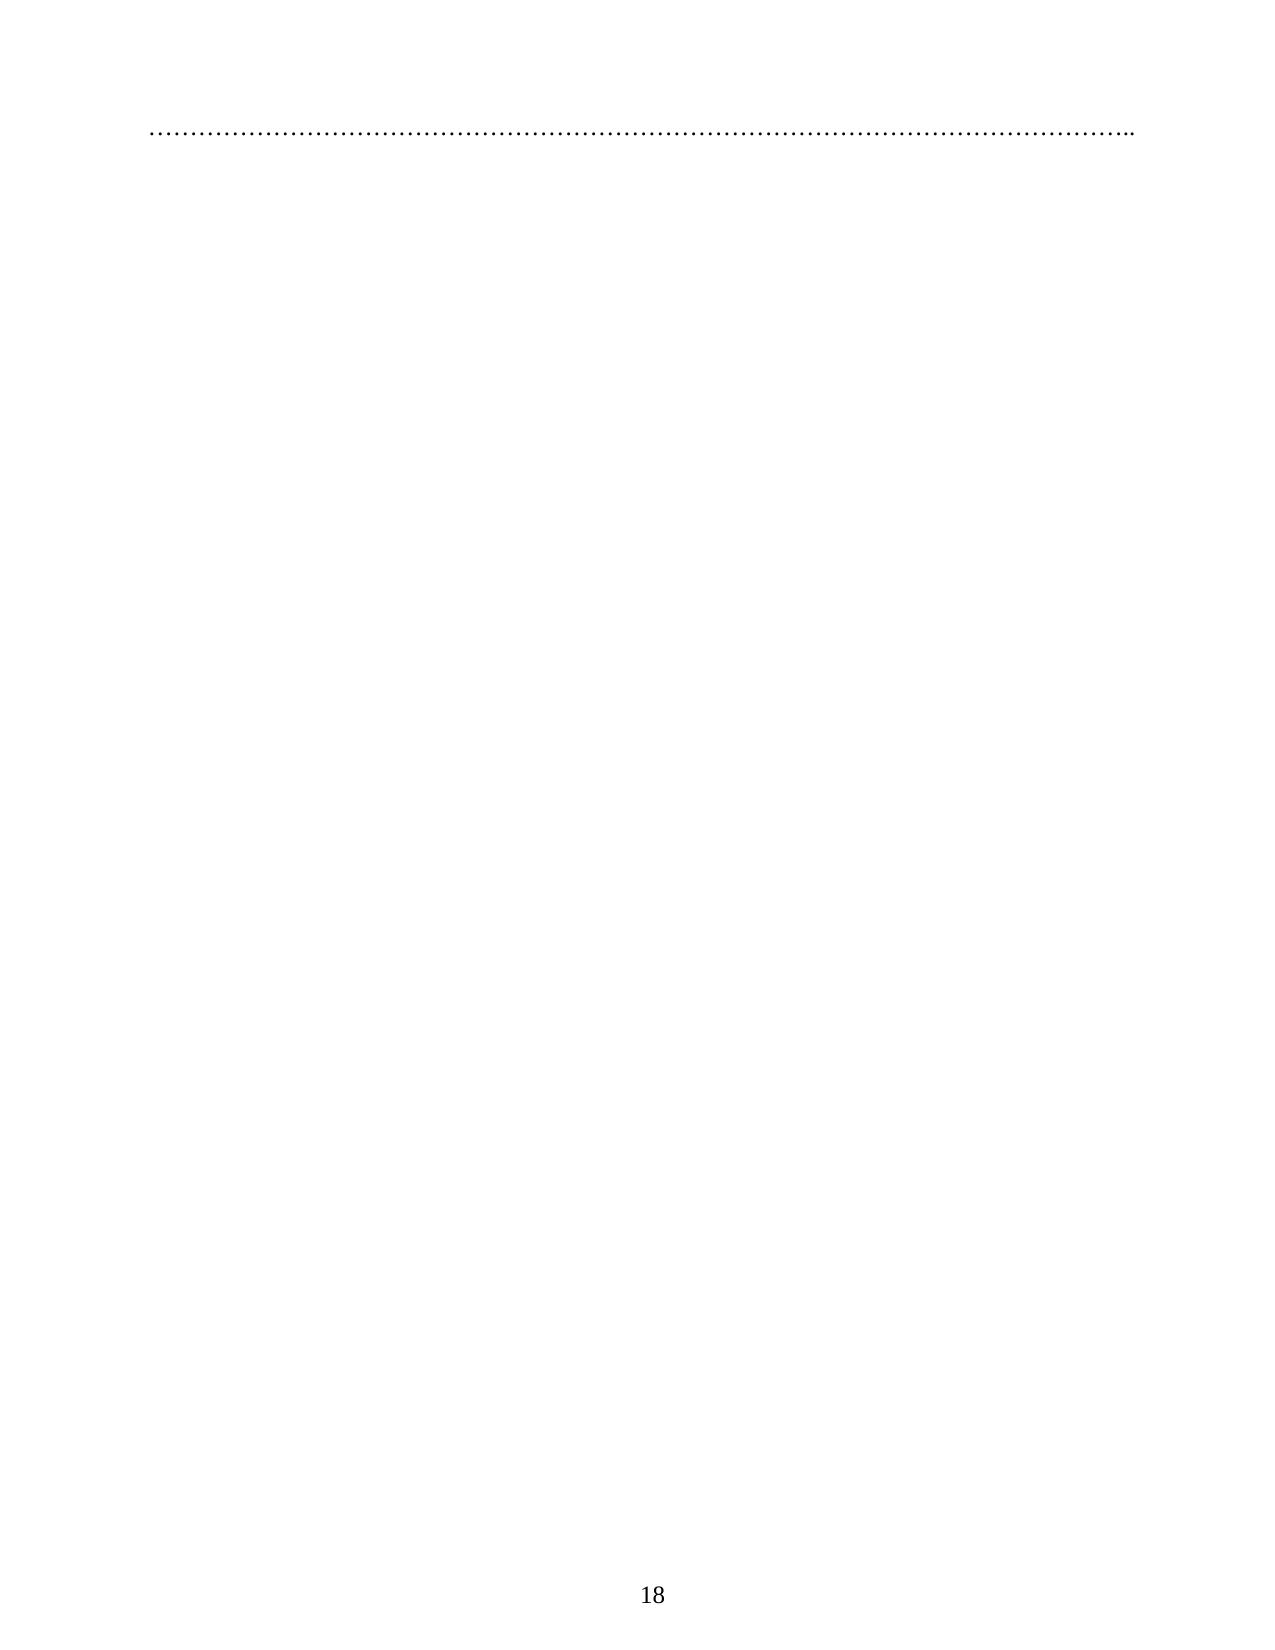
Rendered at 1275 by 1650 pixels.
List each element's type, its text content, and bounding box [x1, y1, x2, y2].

text ……………………………………………………………………………………………………….. [148, 112, 1157, 141]
